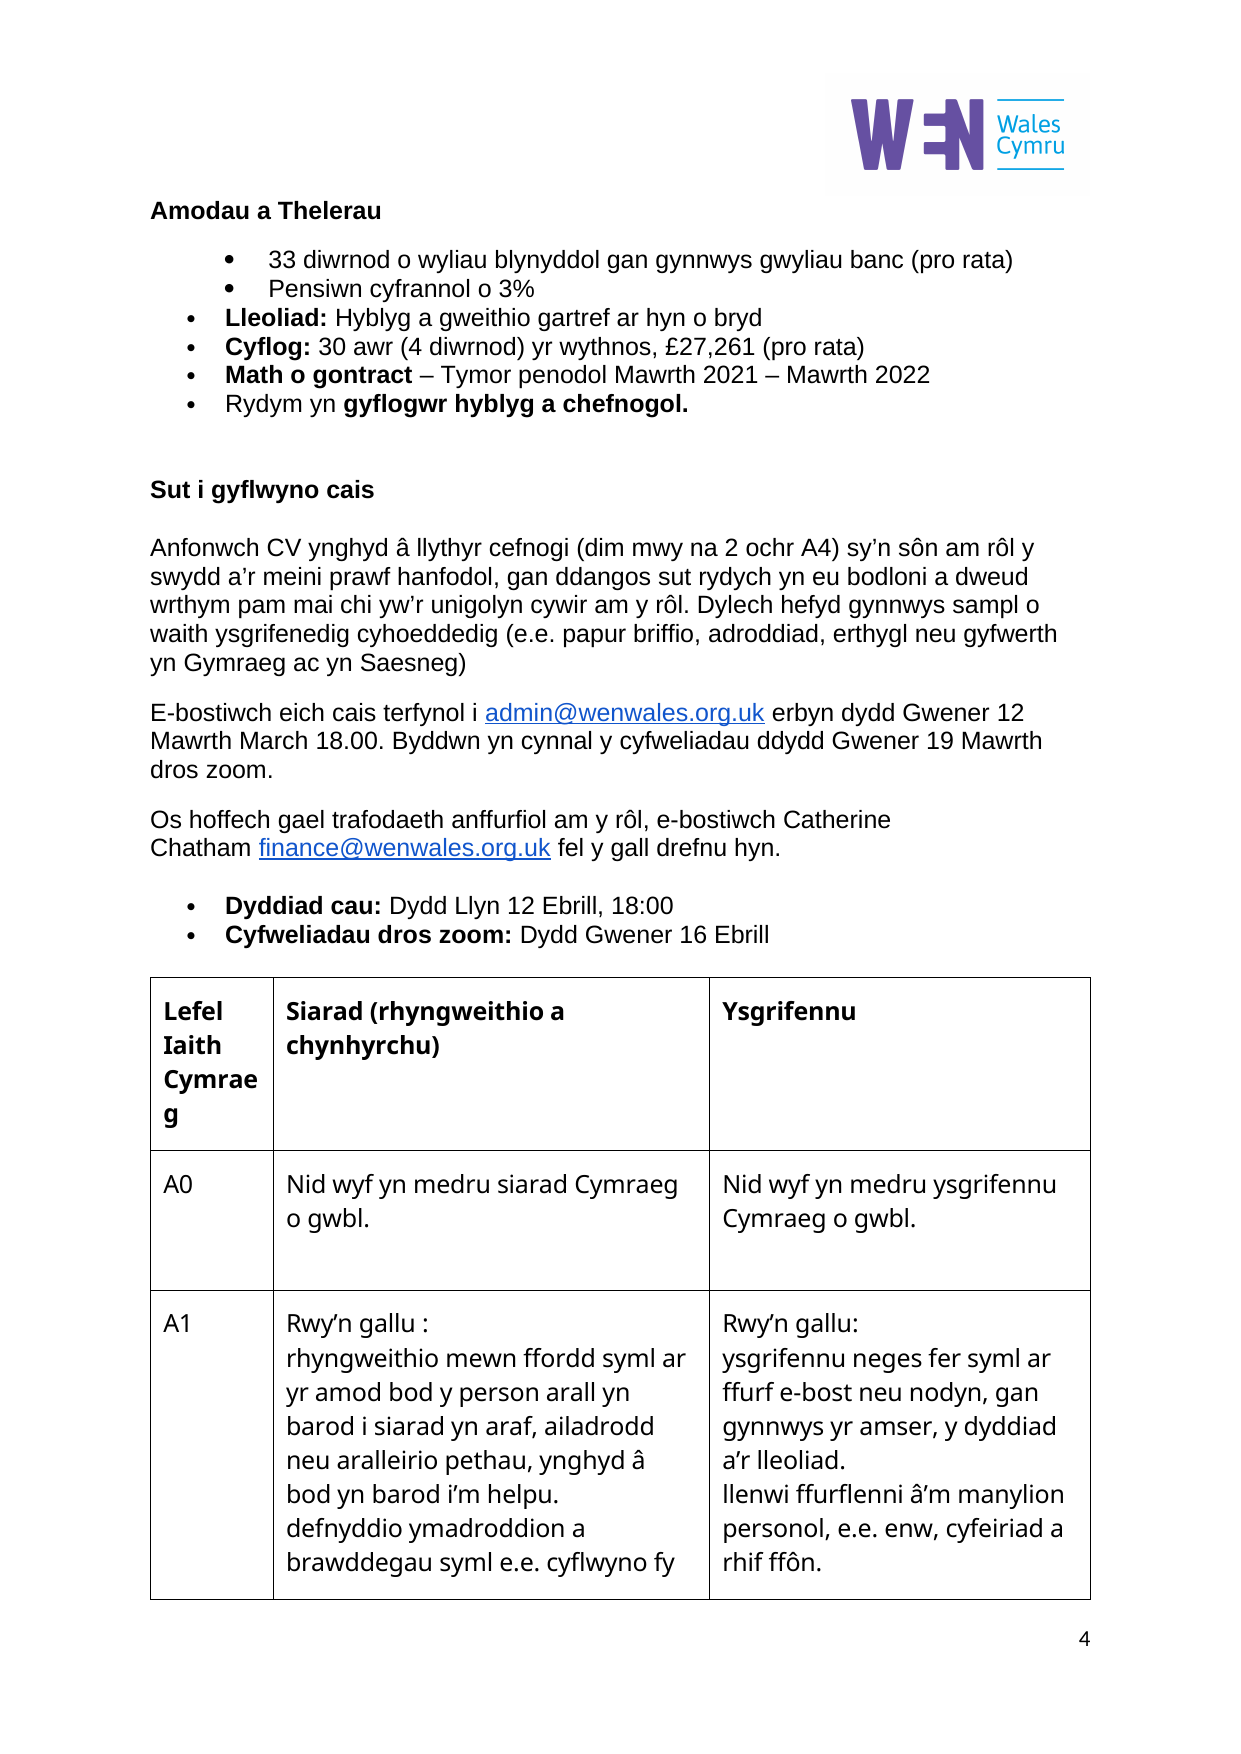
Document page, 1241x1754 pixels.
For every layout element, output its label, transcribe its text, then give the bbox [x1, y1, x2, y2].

text Os hoffech gael trafodaeth anffurfiol am y rôl, e-bostiwch Catherine Chatham finance@wenwales.org.uk fel y gall drefnu hyn. [150, 804, 1090, 862]
table_cell A1 [151, 1291, 273, 1599]
table_cell Nid wyf yn medru ysgrifennu Cymraeg o gwbl. [710, 1151, 1090, 1289]
text E-bostiwch eich cais terfynol i admin@wenwales.org.uk erbyn dydd Gwener 12 Mawrth March 18.00. Byddwn yn cynnal y cyfweliadau ddydd Gwener 19 Mawrth dros zoom. [150, 697, 1090, 784]
table_cell A0 [151, 1151, 273, 1289]
list Dyddiad cau: Dydd Llyn 12 Ebrill, 18:00 [187, 891, 1090, 919]
text · Pensiwn cyfrannol o 3% [225, 274, 1090, 303]
text Amodau a Thelerau [150, 196, 1090, 224]
table_cell Nid wyf yn medru siarad Cymraeg o gwbl. [274, 1151, 709, 1289]
table_header Ysgrifennu [710, 978, 1090, 1150]
list Rydym yn gyflogwr hyblyg a chefnogol. [187, 389, 1090, 418]
text · 33 diwrnod o wyliau blynyddol gan gynnwys gwyliau banc (pro rata) [225, 245, 1090, 274]
table_header Lefel Iaith Cymraeg [151, 978, 273, 1150]
list Math o gontract – Tymor penodol Mawrth 2021 – Mawrth 2022 [187, 360, 1090, 389]
text Sut i gyflwyno cais [150, 475, 1090, 504]
list Lleoliad: Hyblyg a gweithio gartref ar hyn o bryd [187, 303, 1090, 332]
text Anfonwch CV ynghyd â llythyr cefnogi (dim mwy na 2 ochr A4) sy’n sôn am rôl y swydd a’r meini prawf hanfodol, gan ddangos sut rydych yn eu bodloni a dweud wrthym pam mai chi yw’r unigolyn cywir am y rôl. Dylech hefyd gynnwys sampl o waith ysgrifenedig cyhoeddedig (e.e. papur briffio, adroddiad, erthygl neu gyfwerth yn Gymraeg ac yn Saesneg) [150, 533, 1090, 677]
picture [824, 73, 1091, 196]
list Cyflog: 30 awr (4 diwrnod) yr wythnos, £27,261 (pro rata) [187, 332, 1090, 360]
table_header Siarad (rhyngweithio a chynhyrchu) [274, 978, 709, 1150]
list Cyfweliadau dros zoom: Dydd Gwener 16 Ebrill [187, 919, 1090, 948]
